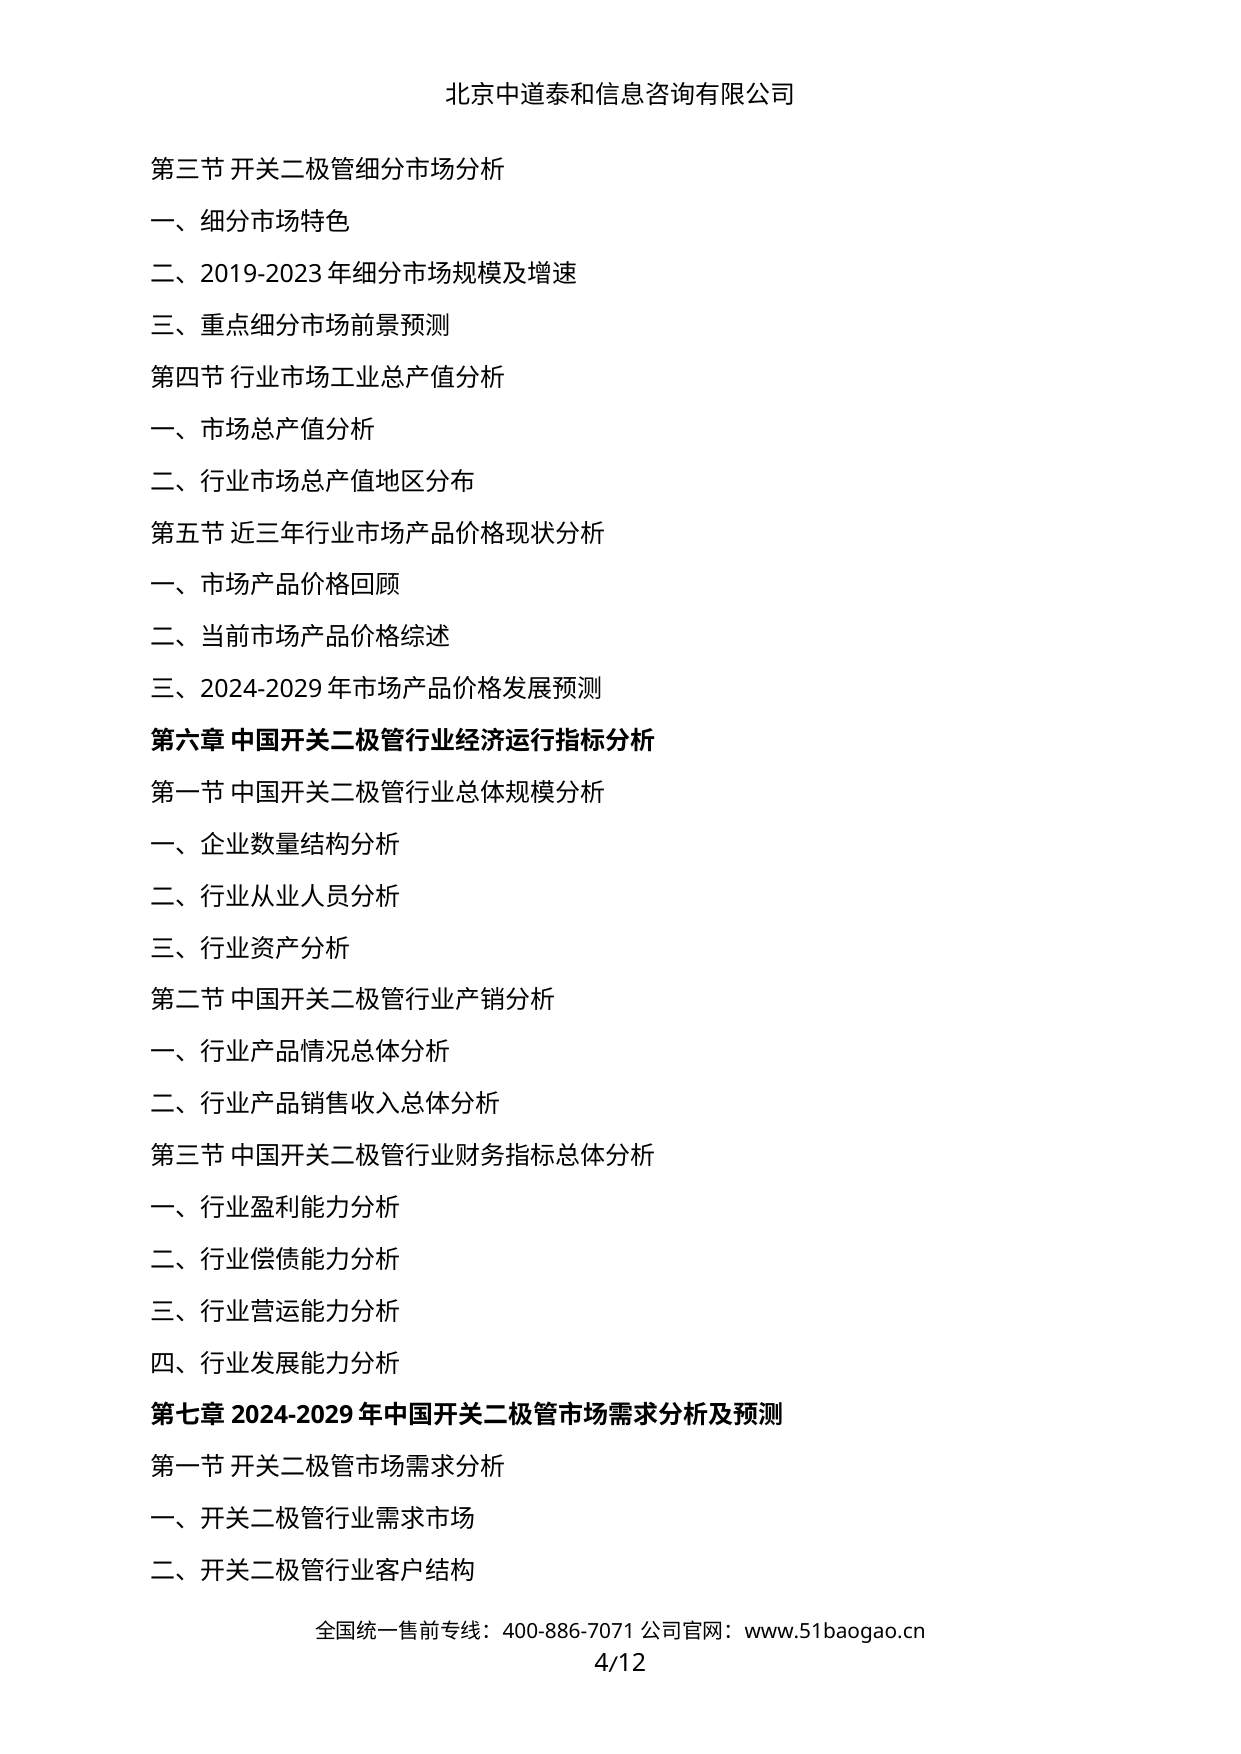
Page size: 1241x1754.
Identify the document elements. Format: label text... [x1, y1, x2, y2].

text 第二节 中国开关二极管行业产销分析 [150, 980, 1090, 1016]
text 第五节 近三年行业市场产品价格现状分析 [150, 513, 1090, 549]
text 第三节 中国开关二极管行业财务指标总体分析 [150, 1136, 1090, 1172]
text 三、行业资产分析 [150, 928, 1090, 964]
text 一、细分市场特色 [150, 202, 1090, 238]
text 二、行业产品销售收入总体分析 [150, 1084, 1090, 1120]
text 一、行业产品情况总体分析 [150, 1032, 1090, 1068]
text 第六章 中国开关二极管行业经济运行指标分析 [150, 721, 1090, 757]
text 二、开关二极管行业客户结构 [150, 1551, 1090, 1587]
text 第一节 中国开关二极管行业总体规模分析 [150, 772, 1090, 809]
text 第一节 开关二极管市场需求分析 [150, 1447, 1090, 1483]
text 第四节 行业市场工业总产值分析 [150, 357, 1090, 394]
text 第三节 开关二极管细分市场分析 [150, 150, 1090, 186]
text 三、行业营运能力分析 [150, 1291, 1090, 1327]
text 一、市场总产值分析 [150, 409, 1090, 446]
text 一、开关二极管行业需求市场 [150, 1499, 1090, 1535]
text 三、重点细分市场前景预测 [150, 306, 1090, 342]
text 一、市场产品价格回顾 [150, 565, 1090, 601]
text 二、当前市场产品价格综述 [150, 617, 1090, 653]
text 四、行业发展能力分析 [150, 1343, 1090, 1379]
text 一、行业盈利能力分析 [150, 1187, 1090, 1224]
text 二、行业市场总产值地区分布 [150, 461, 1090, 497]
text 二、行业从业人员分析 [150, 876, 1090, 912]
text 一、企业数量结构分析 [150, 824, 1090, 861]
text 二、2019-2023年细分市场规模及增速 [150, 254, 1090, 290]
text 三、2024-2029年市场产品价格发展预测 [150, 669, 1090, 705]
text 第七章 2024-2029年中国开关二极管市场需求分析及预测 [150, 1395, 1090, 1431]
text 二、行业偿债能力分析 [150, 1239, 1090, 1276]
